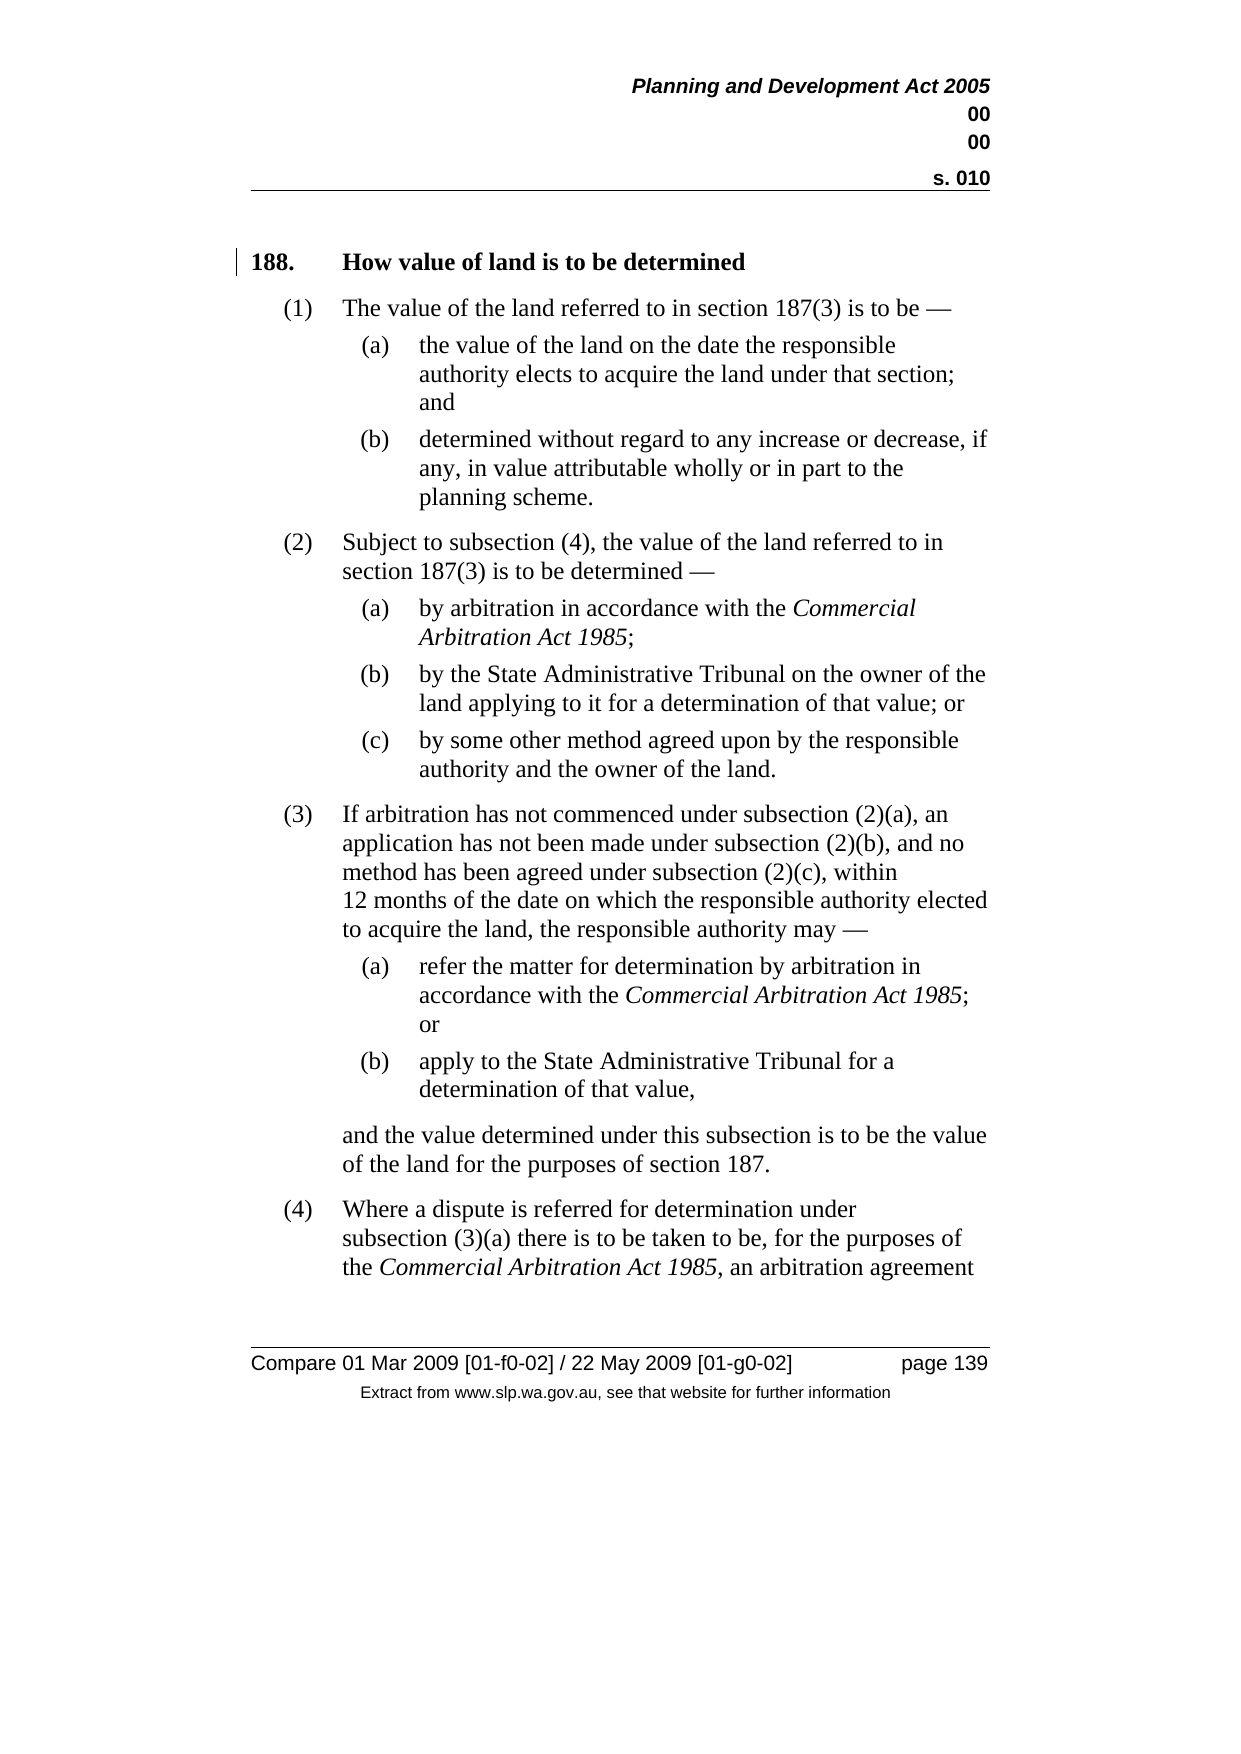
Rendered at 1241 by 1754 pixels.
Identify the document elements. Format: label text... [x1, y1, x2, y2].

text (b) apply to the State Administrative Tribunal for a determination of that value, [251, 1046, 990, 1103]
text (a) the value of the land on the date the responsible authority elects to acquire the land under that section; and [251, 330, 990, 416]
text (a) by arbitration in accordance with the Commercial Arbitration Act 1985; [251, 593, 990, 651]
text (3) If arbitration has not commenced under subsection (2)(a), an application has not been made under subsection (2)(b), and no method has been agreed under subsection (2)(c), within 12 months of the date on which the responsible authority elected to acquire the land, the responsible authority may — [251, 799, 990, 943]
text (b) determined without regard to any increase or decrease, if any, in value attributable wholly or in part to the planning scheme. [251, 424, 990, 511]
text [251, 1194, 990, 1280]
text (2) Subject to subsection (4), the value of the land referred to in section 187(3) is to be determined — [251, 527, 990, 585]
subtitle 188. How value of land is to be determined [251, 247, 990, 276]
text (a) refer the matter for determination by arbitration in accordance with the Commercial Arbitration Act 1985; or [251, 951, 990, 1037]
text (b) by the State Administrative Tribunal on the owner of the land applying to it for a determination of that value; or [251, 659, 990, 717]
text and the value determined under this subsection is to be the value of the land for the purposes of section 187. [251, 1120, 990, 1177]
text (1) The value of the land referred to in section 187(3) is to be — [251, 293, 990, 322]
text (c) by some other method agreed upon by the responsible authority and the owner of the land. [251, 725, 990, 782]
